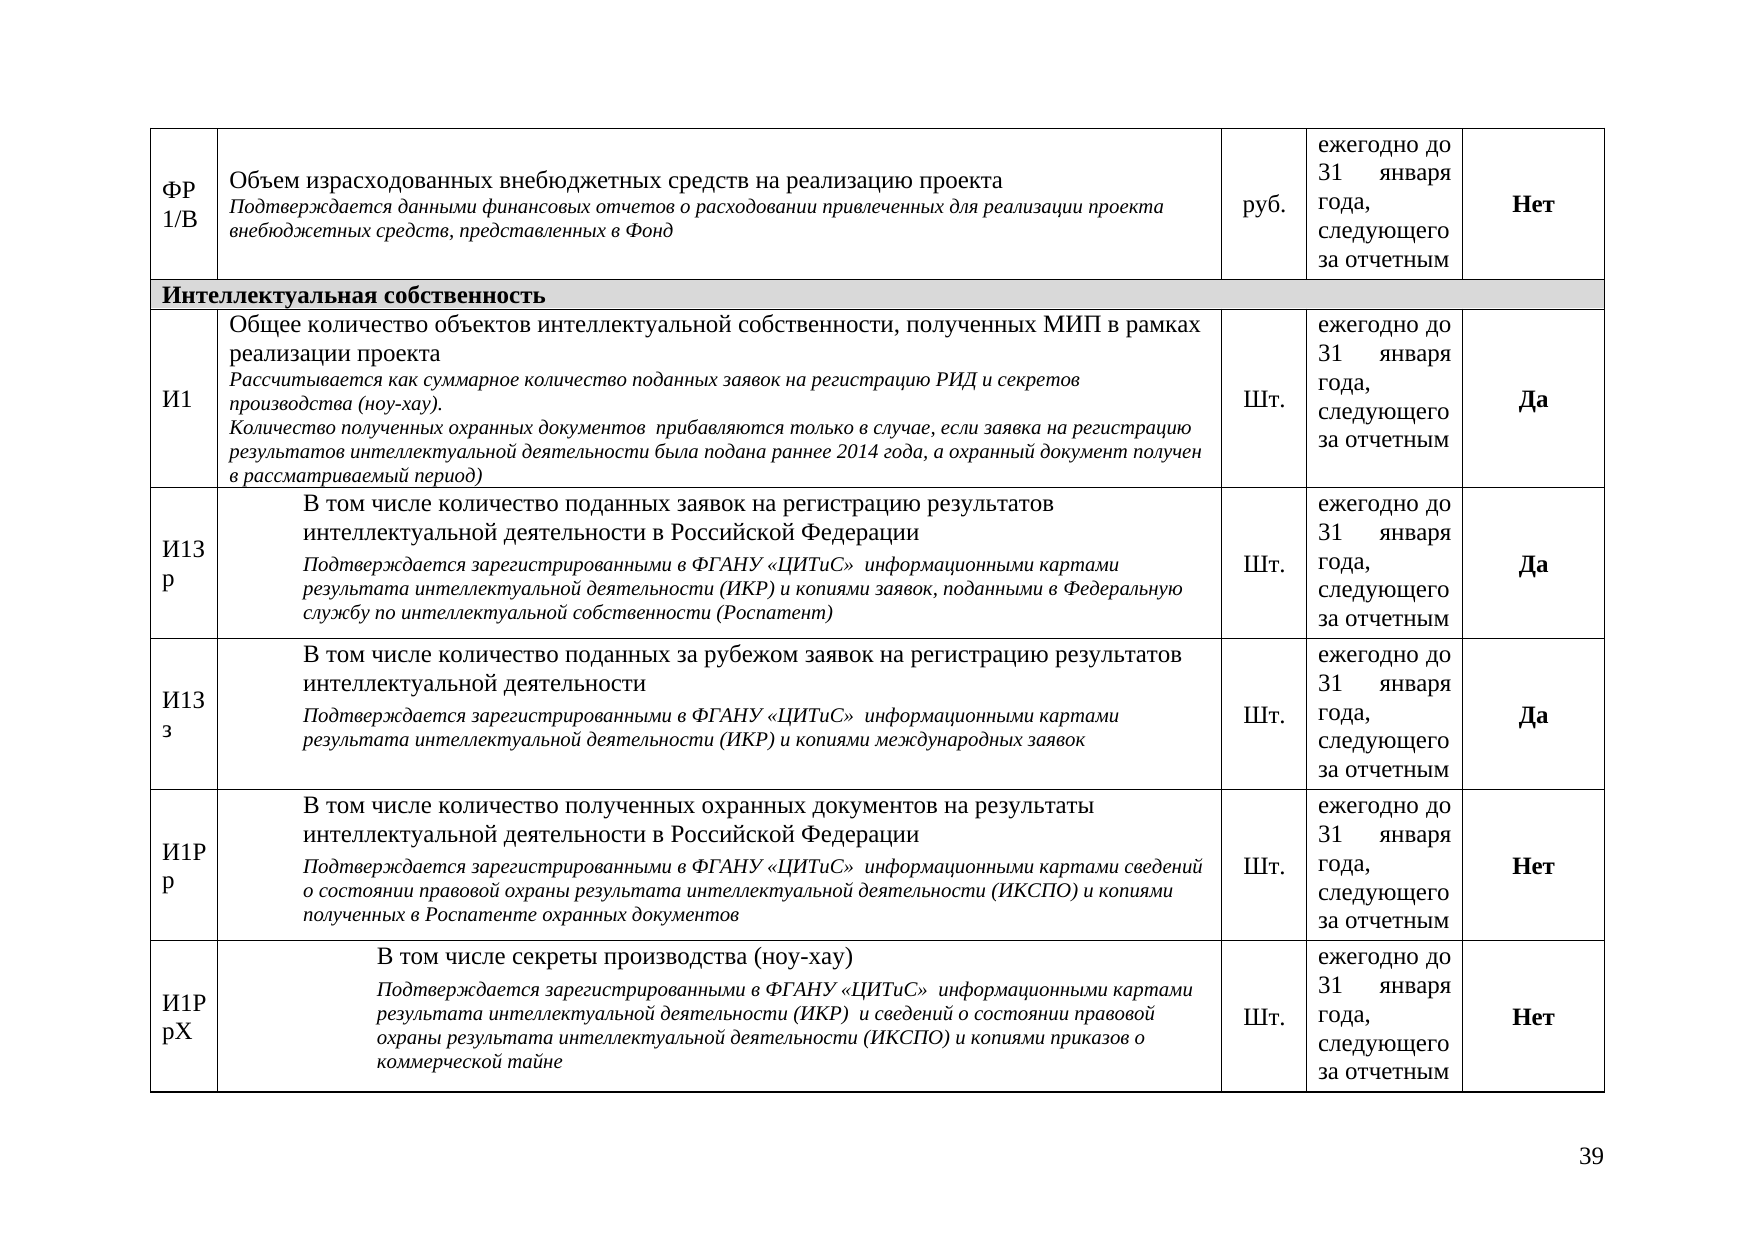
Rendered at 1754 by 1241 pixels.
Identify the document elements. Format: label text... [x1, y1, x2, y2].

table_cell В том числе количество поданных за рубежом заявок на регистрацию результатов интеллектуальной деятельности Подтверждается зарегистрированными в ФГАНУ «ЦИТиС» информационными картами результата интеллектуальной деятельности (ИКР) и копиями международных заявок [218, 639, 1221, 789]
table_cell Да [1463, 639, 1604, 789]
table_cell Да [1463, 488, 1604, 638]
table_cell Нет [1463, 129, 1604, 279]
table_cell И1 [151, 310, 217, 487]
table_cell И1Зр [151, 488, 217, 638]
table_cell В том числе количество полученных охранных документов на результаты интеллектуальной деятельности в Российской Федерации Подтверждается зарегистрированными в ФГАНУ «ЦИТиС» информационными картами сведений о состоянии правовой охраны результата интеллектуальной деятельности (ИКСПО) и копиями полученных в Роспатенте охранных документов [218, 790, 1221, 940]
table_cell Объем израсходованных внебюджетных средств на реализацию проекта Подтверждается данными финансовых отчетов о расходовании привлеченных для реализации проекта внебюджетных средств, представленных в Фонд [218, 129, 1221, 279]
table_cell Нет [1463, 790, 1604, 940]
table_cell И1Зз [151, 639, 217, 789]
table_cell Нет [1463, 941, 1604, 1091]
table_cell Интеллектуальная собственность [151, 280, 1604, 308]
table_cell Общее количество объектов интеллектуальной собственности, полученных МИП в рамках реализации проекта Рассчитывается как суммарное количество поданных заявок на регистрацию РИД и секретов производства (ноу-хау). Количество полученных охранных документов прибавляются только в случае, если заявка на регистрацию результатов интеллектуальной деятельности была подана раннее 2014 года, а охранный документ получен в рассматриваемый период) [218, 310, 1221, 487]
table_cell Шт. [1222, 310, 1306, 487]
table_cell Шт. [1222, 941, 1306, 1091]
table_cell В том числе количество поданных заявок на регистрацию результатов интеллектуальной деятельности в Российской Федерации Подтверждается зарегистрированными в ФГАНУ «ЦИТиС» информационными картами результата интеллектуальной деятельности (ИКР) и копиями заявок, поданными в Федеральную службу по интеллектуальной собственности (Роспатент) [218, 488, 1221, 638]
table_cell ежегодно до 31 января года, следующего за отчетным [1307, 639, 1462, 789]
table_cell ежегодно до 31 января года, следующего за отчетным [1307, 790, 1462, 940]
table_cell Шт. [1222, 790, 1306, 940]
table_cell ФР1/В [151, 129, 217, 279]
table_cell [1307, 941, 1462, 1091]
table_cell ежегодно до 31 января года, следующего за отчетным [1307, 310, 1462, 487]
table_cell Шт. [1222, 639, 1306, 789]
table_cell Шт. [1222, 488, 1306, 638]
table_cell ежегодно до 31 января года, следующего за отчетным [1307, 488, 1462, 638]
table_cell руб. [1222, 129, 1306, 279]
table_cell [1307, 129, 1462, 279]
table_cell Да [1463, 310, 1604, 487]
table_cell И1РрХ [151, 941, 217, 1091]
table_cell В том числе секреты производства (ноу-хау) Подтверждается зарегистрированными в ФГАНУ «ЦИТиС» информационными картами результата интеллектуальной деятельности (ИКР) и сведений о состоянии правовой охраны результата интеллектуальной деятельности (ИКСПО) и копиями приказов о коммерческой тайне [218, 941, 1221, 1091]
table_cell И1Рр [151, 790, 217, 940]
